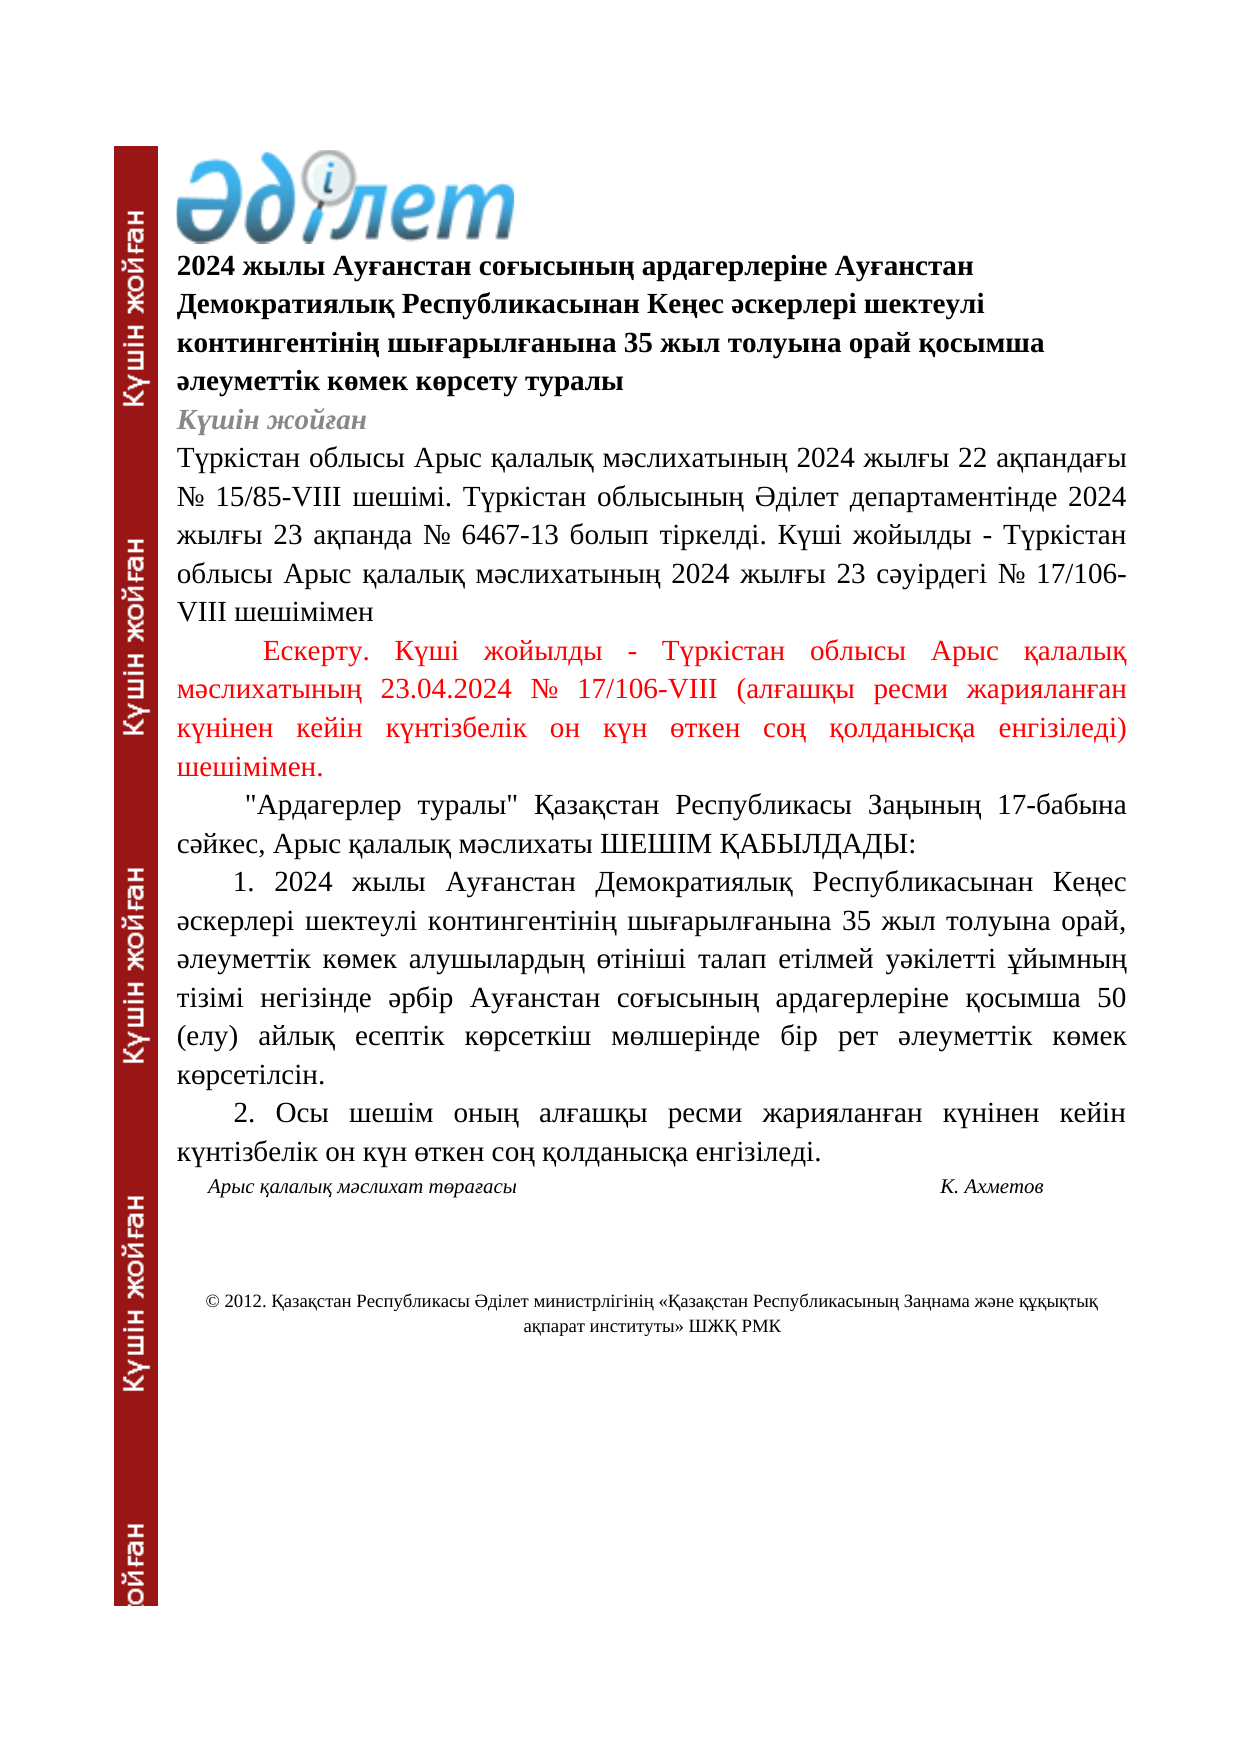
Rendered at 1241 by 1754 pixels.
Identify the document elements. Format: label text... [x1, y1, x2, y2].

text 1. 2024 жылы Ауғанстан Демократиялық Республикасынан Кеңес әскерлері шектеулі контингентінің шығарылғанына 35 жыл толуына орай, әлеуметтік көмек алушылардың өтініші талап етілмей уәкілетті ұйымның тізімі негізінде әрбір Ауғанстан соғысының ардагерлеріне қосымша 50 (елу) айлық есептік көрсеткіш мөлшерінде бір рет әлеуметтік көмек көрсетілсін. [112, 864, 1128, 1091]
picture [114, 397, 158, 402]
text Түркістан облысы Арыс қалалық мәслихатының 2024 жылғы 22 ақпандағы № 15/85-VІІІ шешiмi. Түркістан облысының Әдiлет департаментiнде 2024 жылғы 23 ақпанда № 6467-13 болып тiркелдi. Күші жойылды - Түркістан облысы Арыс қалалық мәслихатының 2024 жылғы 23 сәуірдегі № 17/106-VІІІ шешiмiмен [112, 440, 1128, 628]
picture [114, 1091, 158, 1096]
picture [176, 150, 515, 244]
text 2. Осы шешім оның алғашқы ресми жарияланған күнінен кейін күнтізбелік он күн өткен соң қолданысқа енгізіледі. [112, 1096, 1128, 1168]
picture [114, 146, 158, 248]
picture [114, 1337, 158, 1606]
text Күшін жойған [112, 402, 1128, 435]
picture [114, 435, 158, 440]
text 2024 жылы Ауғанстан соғысының ардагерлеріне Ауғанстан Демократиялық Республикасынан Кеңес әскерлері шектеулі контингентінің шығарылғанына 35 жыл толуына орай қосымша әлеуметтік көмек көрсету туралы [112, 248, 1128, 397]
picture [114, 859, 158, 864]
text Ескерту. Күші жойылды - Түркістан облысы Арыс қалалық мәслихатының 23.04.2024 № 17/106-VІІІ (алғашқы ресми жарияланған күнінен кейін күнтізбелік он күн өткен соң қолданысқа енгізіледі) шешiмiмен. [112, 633, 1128, 782]
picture [114, 1168, 158, 1173]
picture [114, 628, 158, 633]
picture [114, 782, 158, 787]
text "Ардагерлер туралы" Қазақстан Республикасы Заңының 17-бабына сәйкес, Арыс қалалық мәслихаты ШЕШІМ ҚАБЫЛДАДЫ: [112, 787, 1128, 859]
text © 2012. Қазақстан Республикасы Әділет министрлігінің «Қазақстан Республикасының Заңнама және құқықтық ақпарат институты» ШЖҚ РМК [112, 1290, 1128, 1337]
table_header К. Ахметов [939, 1173, 1240, 1204]
picture [114, 1204, 158, 1290]
table_header Арыс қалалық мәслихат төрағасы [101, 1173, 939, 1204]
